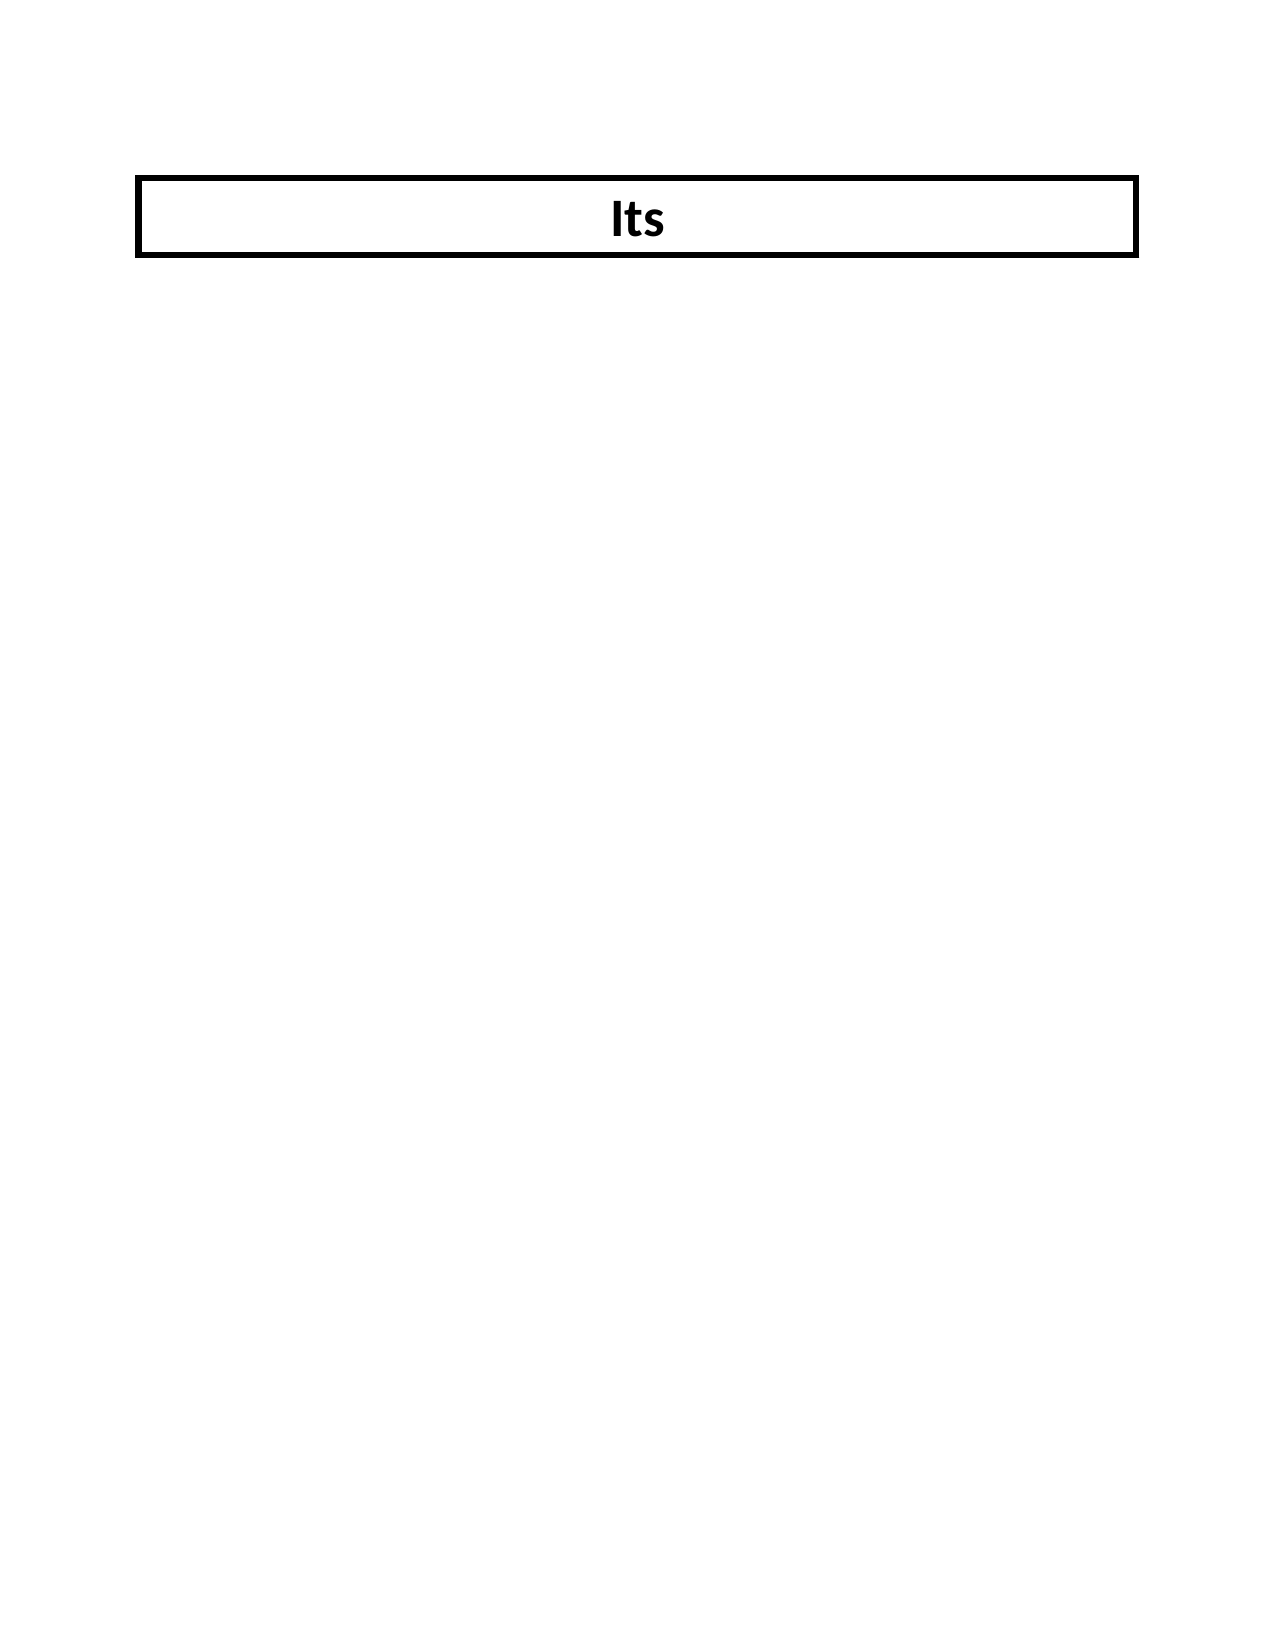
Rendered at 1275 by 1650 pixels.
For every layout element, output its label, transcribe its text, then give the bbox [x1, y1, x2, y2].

subtitle Its [142, 181, 1133, 252]
